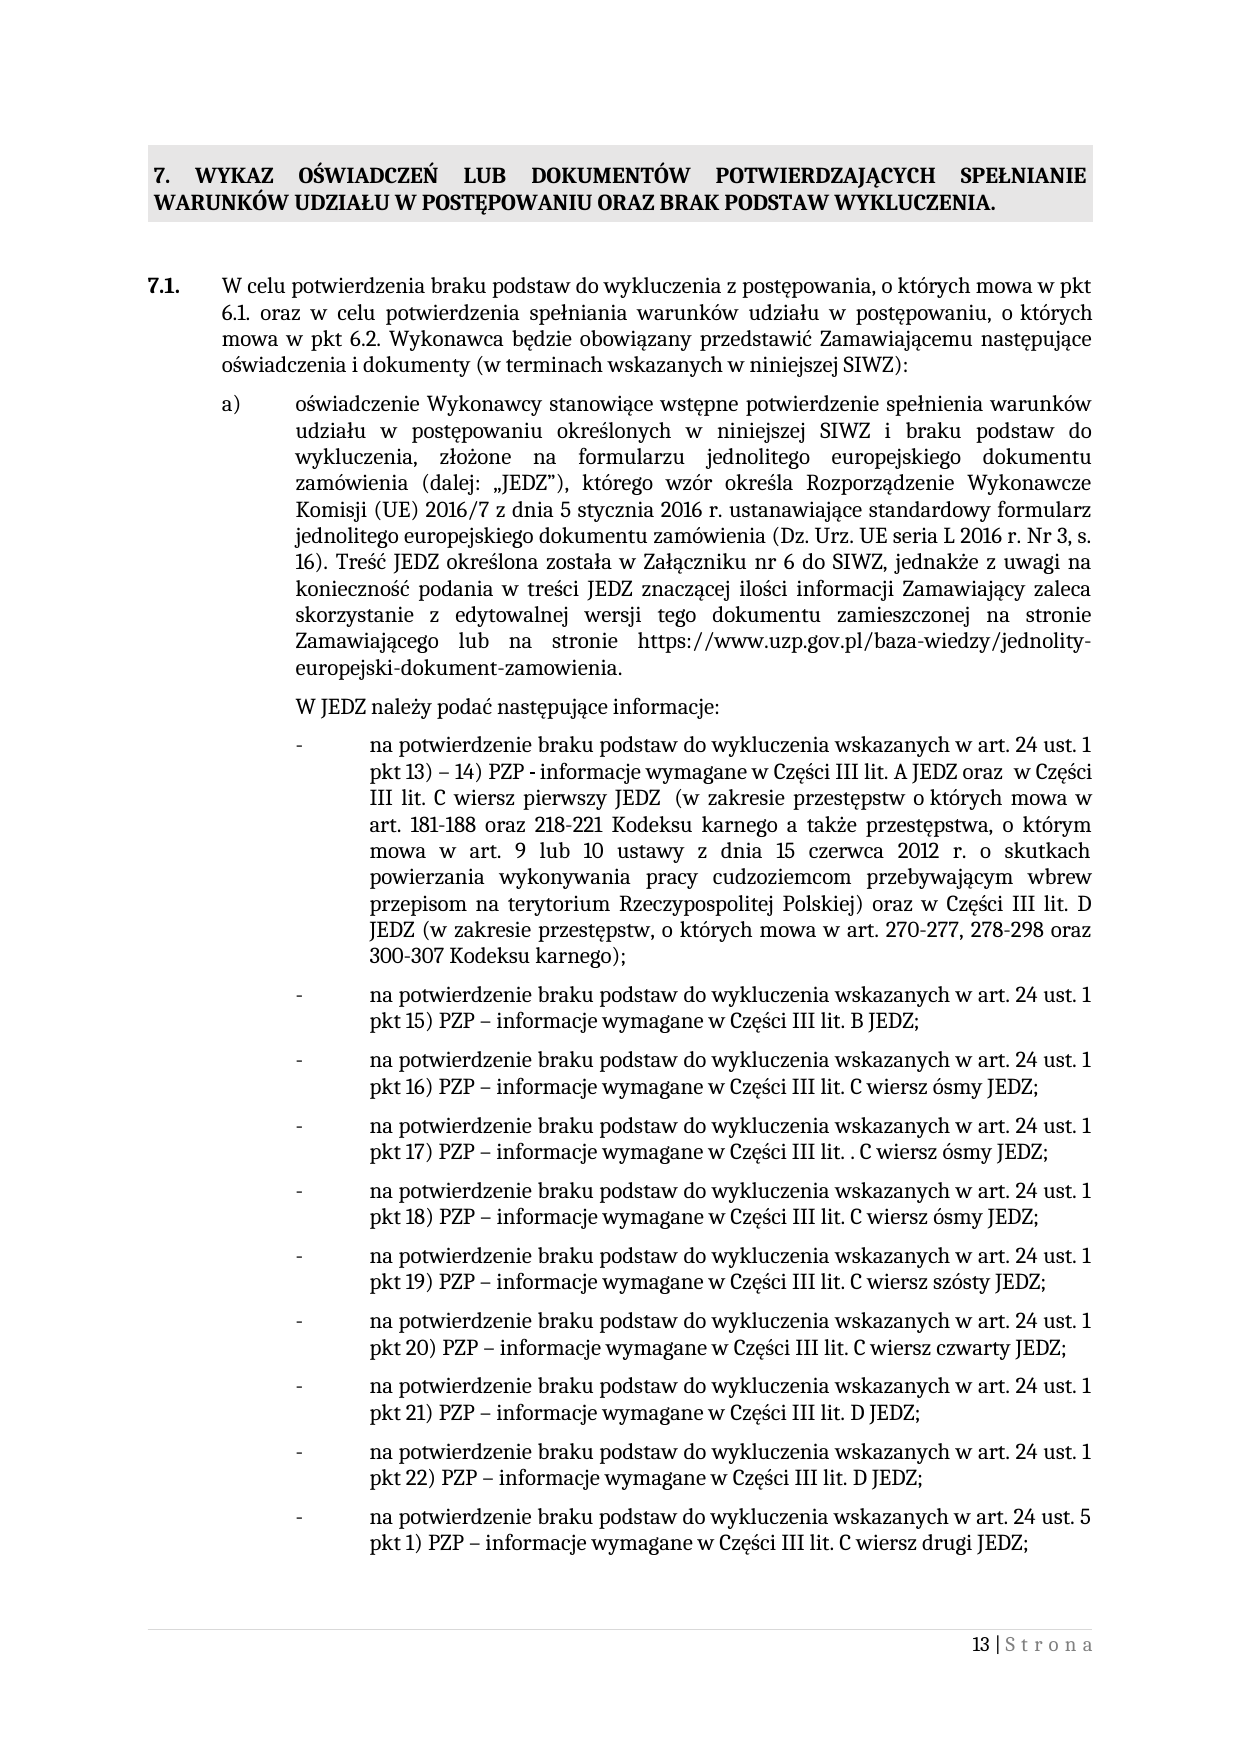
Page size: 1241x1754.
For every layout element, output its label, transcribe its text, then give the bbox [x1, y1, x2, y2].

text W JEDZ należy podać następujące informacje: [295, 693, 1092, 720]
text - na potwierdzenie braku podstaw do wykluczenia wskazanych w art. 24 ust. 1 pkt 18) PZP – informacje wymagane w Części III lit. C wiersz ósmy JEDZ; [295, 1178, 1092, 1230]
text - na potwierdzenie braku podstaw do wykluczenia wskazanych w art. 24 ust. 1 pkt 15) PZP – informacje wymagane w Części III lit. B JEDZ; [295, 982, 1092, 1035]
text - na potwierdzenie braku podstaw do wykluczenia wskazanych w art. 24 ust. 1 pkt 16) PZP – informacje wymagane w Części III lit. C wiersz ósmy JEDZ; [295, 1047, 1092, 1100]
text - na potwierdzenie braku podstaw do wykluczenia wskazanych w art. 24 ust. 5 pkt 1) PZP – informacje wymagane w Części III lit. C wiersz drugi JEDZ; [295, 1504, 1092, 1556]
text - na potwierdzenie braku podstaw do wykluczenia wskazanych w art. 24 ust. 1 pkt 22) PZP – informacje wymagane w Części III lit. D JEDZ; [295, 1438, 1092, 1491]
list oświadczenie Wykonawcy stanowiące wstępne potwierdzenie spełnienia warunków udziału w postępowaniu określonych w niniejszej SIWZ i braku podstaw do wykluczenia, złożone na formularzu jednolitego europejskiego dokumentu zamówienia (dalej: „JEDZ”), którego wzór określa Rozporządzenie Wykonawcze Komisji (UE) 2016/7 z dnia 5 stycznia 2016 r. ustanawiające standardowy formularz jednolitego europejskiego dokumentu zamówienia (Dz. Urz. UE seria L 2016 r. Nr 3, s. 16). Treść JEDZ określona została w Załączniku nr 6 do SIWZ, jednakże z uwagi na konieczność podania w treści JEDZ znaczącej ilości informacji Zamawiający zaleca skorzystanie z edytowalnej wersji tego dokumentu zamieszczonej na stronie Zamawiającego lub na stronie https://www.uzp.gov.pl/baza-wiedzy/jednolity-europejski-dokument-zamowienia. [222, 391, 1092, 681]
table_header 7. WYKAZ OŚWIADCZEŃ LUB DOKUMENTÓW POTWIERDZAJĄCYCH SPEŁNIANIE WARUNKÓW UDZIAŁU W POSTĘPOWANIU ORAZ BRAK PODSTAW WYKLUCZENIA. [148, 145, 1093, 222]
text - na potwierdzenie braku podstaw do wykluczenia wskazanych w art. 24 ust. 1 pkt 17) PZP – informacje wymagane w Części III lit. . C wiersz ósmy JEDZ; [295, 1112, 1092, 1165]
text 7.1. W celu potwierdzenia braku podstaw do wykluczenia z postępowania, o których mowa w pkt 6.1. oraz w celu potwierdzenia spełniania warunków udziału w postępowaniu, o których mowa w pkt 6.2. Wykonawca będzie obowiązany przedstawić Zamawiającemu następujące oświadczenia i dokumenty (w terminach wskazanych w niniejszej SIWZ): [148, 273, 1092, 378]
text - na potwierdzenie braku podstaw do wykluczenia wskazanych w art. 24 ust. 1 pkt 21) PZP – informacje wymagane w Części III lit. D JEDZ; [295, 1373, 1092, 1426]
text - na potwierdzenie braku podstaw do wykluczenia wskazanych w art. 24 ust. 1 pkt 13) – 14) PZP informacje wymagane w Części III lit. A JEDZ oraz w Części III lit. C wiersz pierwszy JEDZ (w zakresie przestępstw o których mowa w art. 181-188 oraz 218-221 Kodeksu karnego a także przestępstwa, o którym mowa w art. 9 lub 10 ustawy z dnia 15 czerwca 2012 r. o skutkach powierzania wykonywania pracy cudzoziemcom przebywającym wbrew przepisom na terytorium Rzeczypospolitej Polskiej) oraz w Części III lit. D JEDZ (w zakresie przestępstw, o których mowa w art. 270-277, 278-298 oraz 300-307 Kodeksu karnego); [295, 732, 1092, 969]
text - na potwierdzenie braku podstaw do wykluczenia wskazanych w art. 24 ust. 1 pkt 19) PZP – informacje wymagane w Części III lit. C wiersz szósty JEDZ; [295, 1243, 1092, 1296]
text - na potwierdzenie braku podstaw do wykluczenia wskazanych w art. 24 ust. 1 pkt 20) PZP – informacje wymagane w Części III lit. C wiersz czwarty JEDZ; [295, 1308, 1092, 1361]
